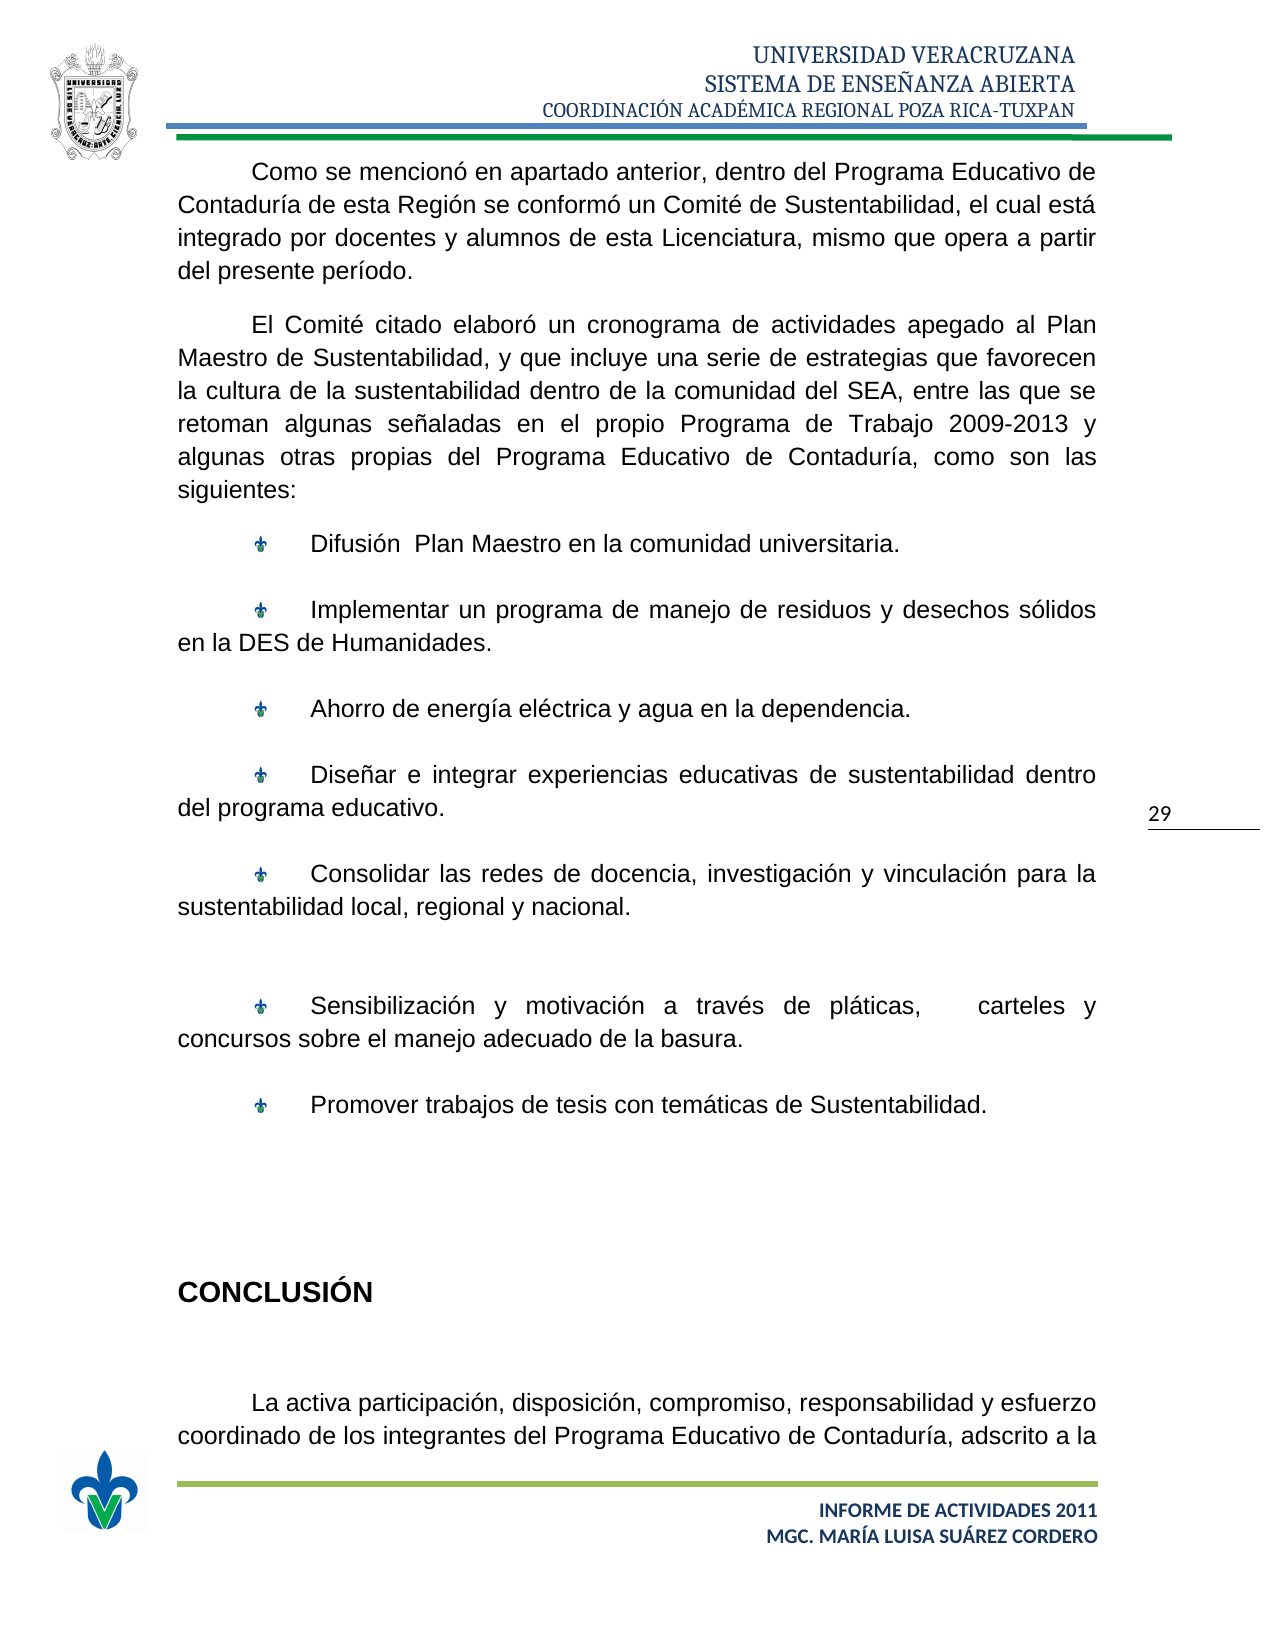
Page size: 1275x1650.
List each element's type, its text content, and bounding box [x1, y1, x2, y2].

list Ahorro de energía eléctrica y agua en la dependencia. [177, 694, 1098, 723]
text El Comité citado elaboró un cronograma de actividades apegado al Plan Maestro de Sustentabilidad, y que incluye una serie de estrategias que favorecen la cultura de la sustentabilidad dentro de la comunidad del SEA, entre las que se retoman algunas señaladas en el propio Programa de Trabajo 2009-2013 y algunas otras propias del Programa Educativo de Contaduría, como son las siguientes: [177, 310, 1098, 504]
picture [62, 1450, 147, 1532]
text CONCLUSIÓN [177, 1275, 1098, 1309]
picture [252, 998, 269, 1015]
list Implementar un programa de manejo de residuos y desechos sólidos en la DES de Humanidades. [177, 595, 1098, 657]
list Promover trabajos de tesis con temáticas de Sustentabilidad. [177, 1090, 1098, 1119]
text Como se mencionó en apartado anterior, dentro del Programa Educativo de Contaduría de esta Región se conformó un Comité de Sustentabilidad, el cual está integrado por docentes y alumnos de esta Licenciatura, mismo que opera a partir del presente período. [177, 157, 1098, 285]
picture [252, 535, 269, 553]
list Difusión Plan Maestro en la comunidad universitaria. [177, 529, 1098, 558]
picture [40, 41, 147, 162]
picture [252, 866, 269, 883]
picture [252, 700, 269, 718]
list Sensibilización y motivación a través de pláticas, carteles y concursos sobre el manejo adecuado de la basura. [177, 991, 1098, 1053]
picture [252, 1097, 269, 1114]
list Diseñar e integrar experiencias educativas de sustentabilidad dentro del programa educativo. [177, 760, 1098, 822]
picture [252, 601, 269, 619]
list Consolidar las redes de docencia, investigación y vinculación para la sustentabilidad local, regional y nacional. [177, 859, 1098, 921]
picture [252, 766, 269, 784]
